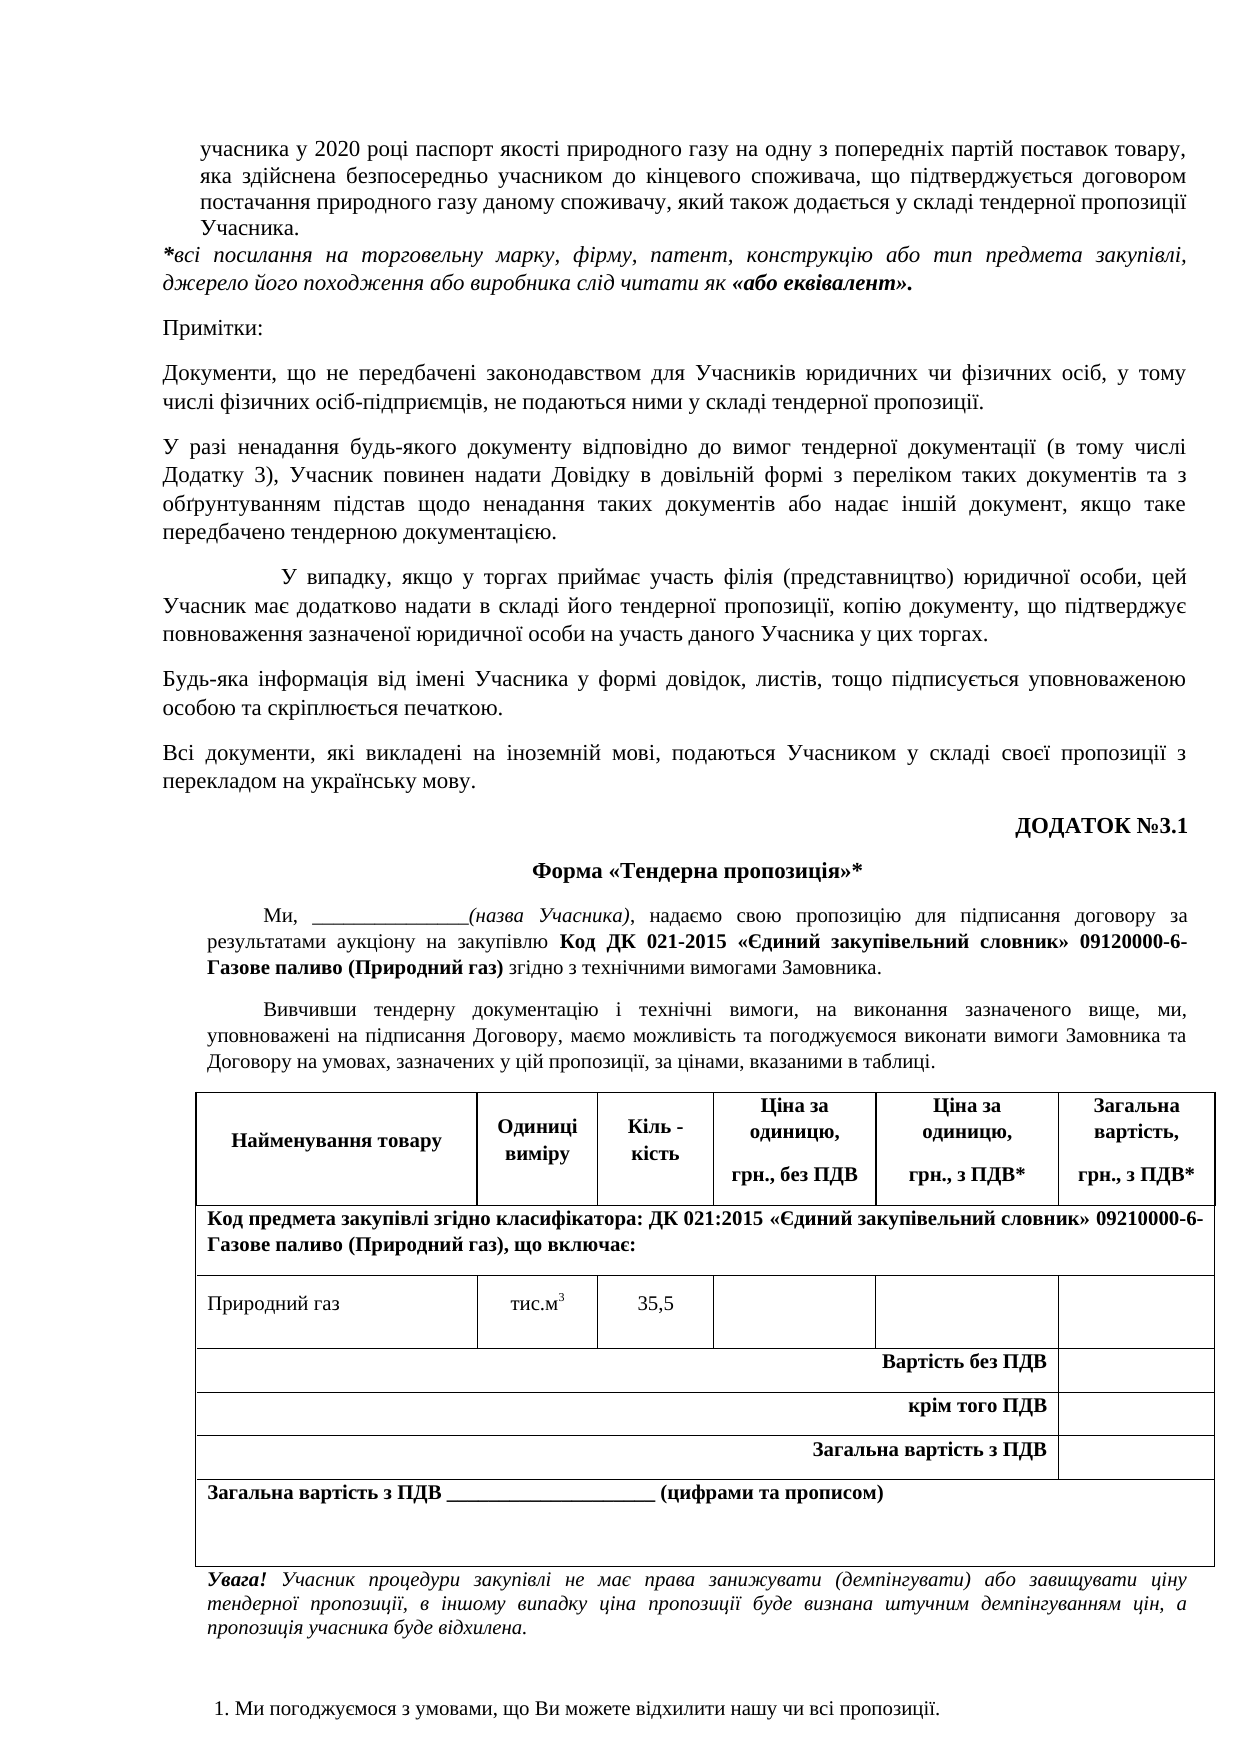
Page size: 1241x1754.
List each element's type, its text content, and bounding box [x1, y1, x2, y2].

text Вивчивши тендерну документацію і технічні вимоги, на виконання зазначеного вище, ми, уповноважені на підписання Договору, маємо можливість та погоджуємося виконати вимоги Замовника та Договору на умовах, зазначених у цій пропозиції, за цінами, вказаними в таблиці. [207, 997, 1188, 1073]
table_cell крім того ПДВ [196, 1393, 1058, 1435]
table_cell 35,5 [598, 1276, 713, 1348]
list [162, 135, 1188, 241]
table_cell [1059, 1436, 1214, 1479]
table_cell [1059, 1393, 1214, 1435]
table_cell Загальна вартість з ПДВ [196, 1436, 1058, 1479]
table_cell тис.м3 [478, 1276, 597, 1348]
text У випадку, якщо у торгах приймає участь філія (представництво) юридичної особи, цей Учасник має додатково надати в складі його тендерної пропозиції, копію документу, що підтверджує повноваження зазначеної юридичної особи на участь даного Учасника у цих торгах. [162, 563, 1188, 647]
text Увага! Учасник процедури закупівлі не має права занижувати (демпінгувати) або завищувати ціну тендерної пропозиції, в іншому випадку ціна пропозиції буде визнана штучним демпінгуванням цін, а пропозиція учасника буде відхилена. [207, 1567, 1188, 1639]
text Примітки: [162, 314, 1188, 341]
text Документи, що не передбачені законодавством для Учасників юридичних чи фізичних осіб, у тому числі фізичних осіб-підприємців, не подаються ними у складі тендерної пропозиції. [162, 359, 1188, 414]
text *всі посилання на торговельну марку, фірму, патент, конструкцію або тип предмета закупівлі, джерело його походження або виробника слід читати як «або еквівалент». [162, 241, 1188, 296]
table_cell Природний газ [196, 1276, 477, 1348]
text Форма «Тендерна пропозиція»* [207, 858, 1188, 884]
text Ми, _______________(назва Учасника), надаємо свою пропозицію для підписання договору за результатами аукціону на закупівлю Код ДК 021-2015 «Єдиний закупівельний словник» 09120000-6-Газове паливо (Природний газ) згідно з технічними вимогами Замовника. [207, 903, 1188, 979]
table_header Загальна вартість, грн., з ПДВ* [1059, 1093, 1214, 1204]
text Всі документи, які викладені на іноземній мові, подаються Учасником у складі своєї пропозиції з перекладом на українську мову. [162, 739, 1188, 794]
table_cell Загальна вартість з ПДВ ____________________ (цифрами та прописом) [196, 1480, 1214, 1566]
table_header Найменування товару [197, 1093, 476, 1204]
table_cell [876, 1276, 1058, 1348]
text ДОДАТОК №3.1 [207, 812, 1188, 839]
table_header Ціна за одиницю, грн., без ПДВ [714, 1093, 875, 1204]
table_header Ціна за одиницю, грн., з ПДВ* [877, 1093, 1058, 1204]
table_cell [714, 1276, 875, 1348]
table_cell Вартість без ПДВ [196, 1349, 1058, 1392]
table_cell [1059, 1349, 1214, 1392]
table_header Одиниці виміру [478, 1093, 597, 1204]
text Будь-яка інформація від імені Учасника у формі довідок, листів, тощо підписується уповноваженою особою та скріплюється печаткою. [162, 665, 1188, 720]
table_header Кіль - кість [598, 1093, 713, 1204]
table_cell Код предмета закупівлі згідно класифікатора: ДК 021:2015 «Єдиний закупівельний словник» 09210000-6-Газове паливо (Природний газ), що включає: [196, 1206, 1214, 1275]
table_cell [1059, 1276, 1214, 1348]
text У разі ненадання будь-якого документу відповідно до вимог тендерної документації (в тому числі Додатку 3), Учасник повинен надати Довідку в довільній формі з переліком таких документів та з обґрунтуванням підстав щодо ненадання таких документів або надає іншій документ, якщо таке передбачено тендерною документацією. [162, 433, 1188, 545]
list Ми погоджуємося з умовами, що Ви можете відхилити нашу чи всі пропозиції. [214, 1696, 1188, 1720]
